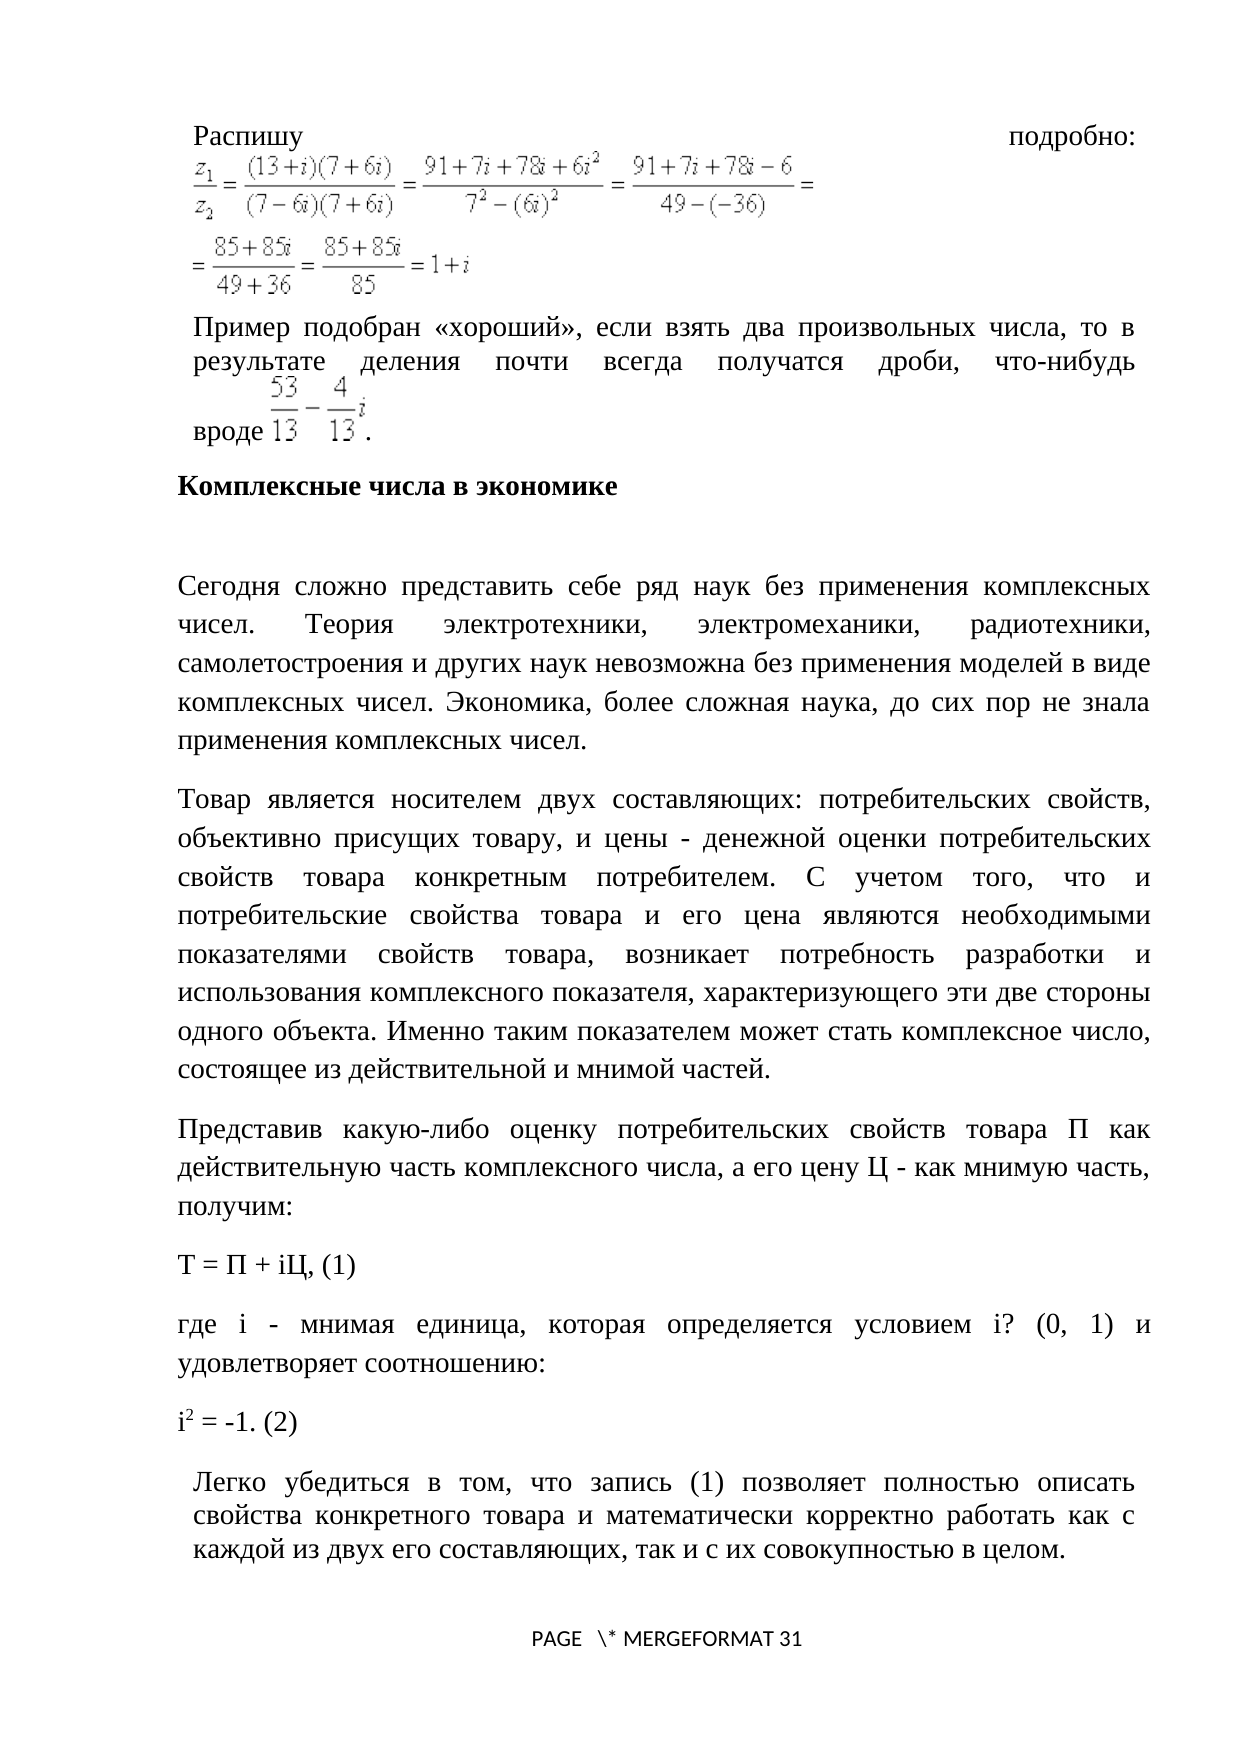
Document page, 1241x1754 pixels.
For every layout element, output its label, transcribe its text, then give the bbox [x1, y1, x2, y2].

text где i - мнимая единица, которая определяется условием i? (0, 1) и удовлетворяет соотношению: [177, 1307, 1152, 1379]
text Пример подобран «хороший», если взять два произвольных числа, то в результате деления почти всегда получатся дроби, что-нибудь вроде . [193, 309, 1136, 447]
text Легко убедиться в том, что запись (1) позволяет полностью описать свойства конкретного товара и математически корректно работать как с каждой из двух его составляющих, так и с их совокупностью в целом. [193, 1464, 1136, 1564]
picture [192, 151, 814, 294]
text Т = П + iЦ, (1) [177, 1247, 1152, 1281]
picture [270, 376, 365, 441]
text Представив какую-либо оценку потребительских свойств товара П как действительную часть комплексного числа, а его цену Ц - как мнимую часть, получим: [177, 1111, 1152, 1221]
text i2 = -1. (2) [177, 1404, 1152, 1438]
text Товар является носителем двух составляющих: потребительских свойств, объективно присущих товару, и цены - денежной оценки потребительских свойств товара конкретным потребителем. С учетом того, что и потребительские свойства товара и его цена являются необходимыми показателями свойств товара, возникает потребность разработки и использования комплексного показателя, характеризующего эти две стороны одного объекта. Именно таким показателем может стать комплексное число, состоящее из действительной и мнимой частей. [177, 782, 1152, 1085]
text Сегодня сложно представить себе ряд наук без применения комплексных чисел. Теория электротехники, электромеханики, радиотехники, самолетостроения и других наук невозможна без применения моделей в виде комплексных чисел. Экономика, более сложная наука, до сих пор не знала применения комплексных чисел. [177, 568, 1152, 756]
subtitle Комплексные числа в экономике [177, 468, 1152, 501]
